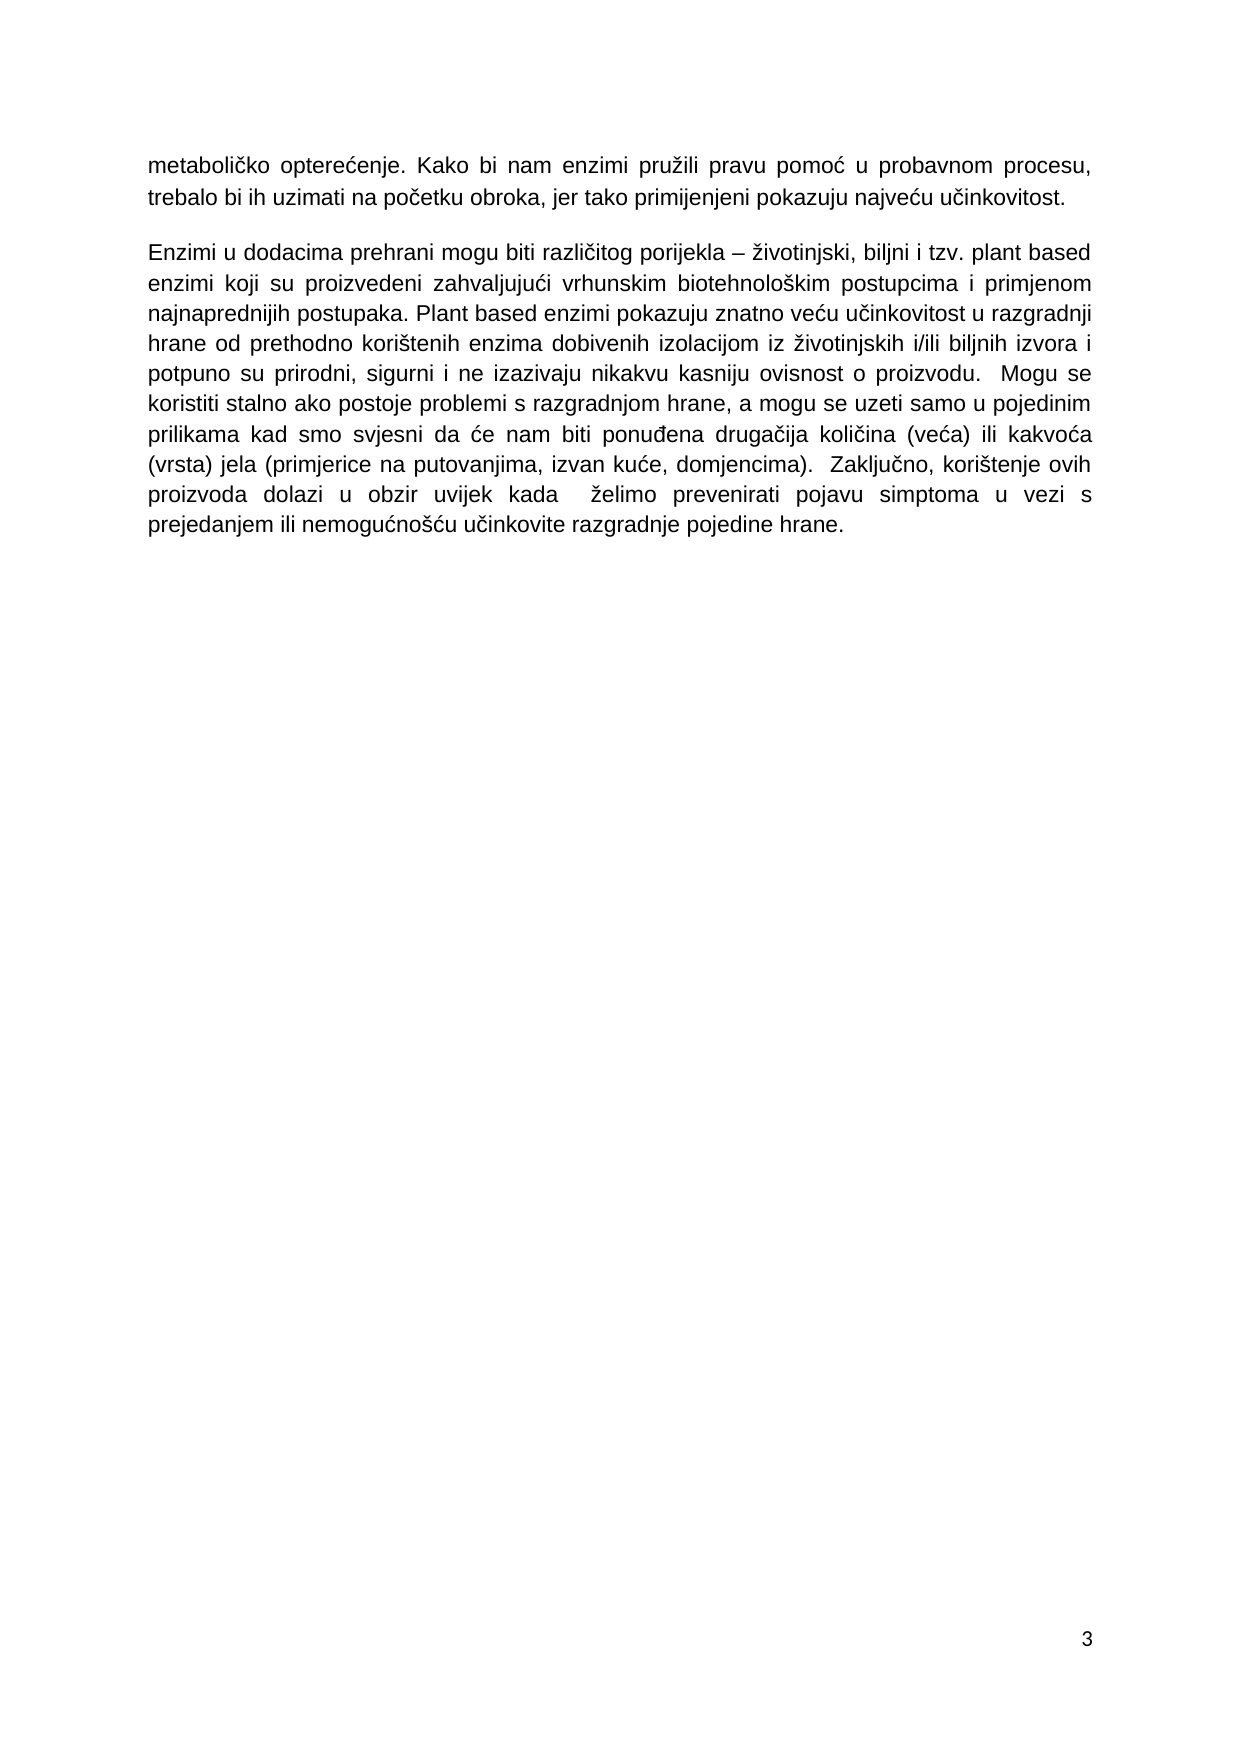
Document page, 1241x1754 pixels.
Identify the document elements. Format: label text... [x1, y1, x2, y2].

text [148, 148, 1093, 210]
text Enzimi u dodacima prehrani mogu biti različitog porijekla – životinjski, biljni i tzv. plant based enzimi koji su proizvedeni zahvaljujući vrhunskim biotehnološkim postupcima i primjenom najnaprednijih postupaka. Plant based enzimi pokazuju znatno veću učinkovitost u razgradnji hrane od prethodno korištenih enzima dobivenih izolacijom iz životinjskih i/ili biljnih izvora i potpuno su prirodni, sigurni i ne izazivaju nikakvu kasniju ovisnost o proizvodu. Mogu se koristiti stalno ako postoje problemi s razgradnjom hrane, a mogu se uzeti samo u pojedinim prilikama kad smo svjesni da će nam biti ponuđena drugačija količina (veća) ili kakvoća (vrsta) jela (primjerice na putovanjima, izvan kuće, domjencima). Zaključno, korištenje ovih proizvoda dolazi u obzir uvijek kada želimo prevenirati pojavu simptoma u vezi s prejedanjem ili nemogućnošću učinkovite razgradnje pojedine hrane. [148, 239, 1093, 537]
